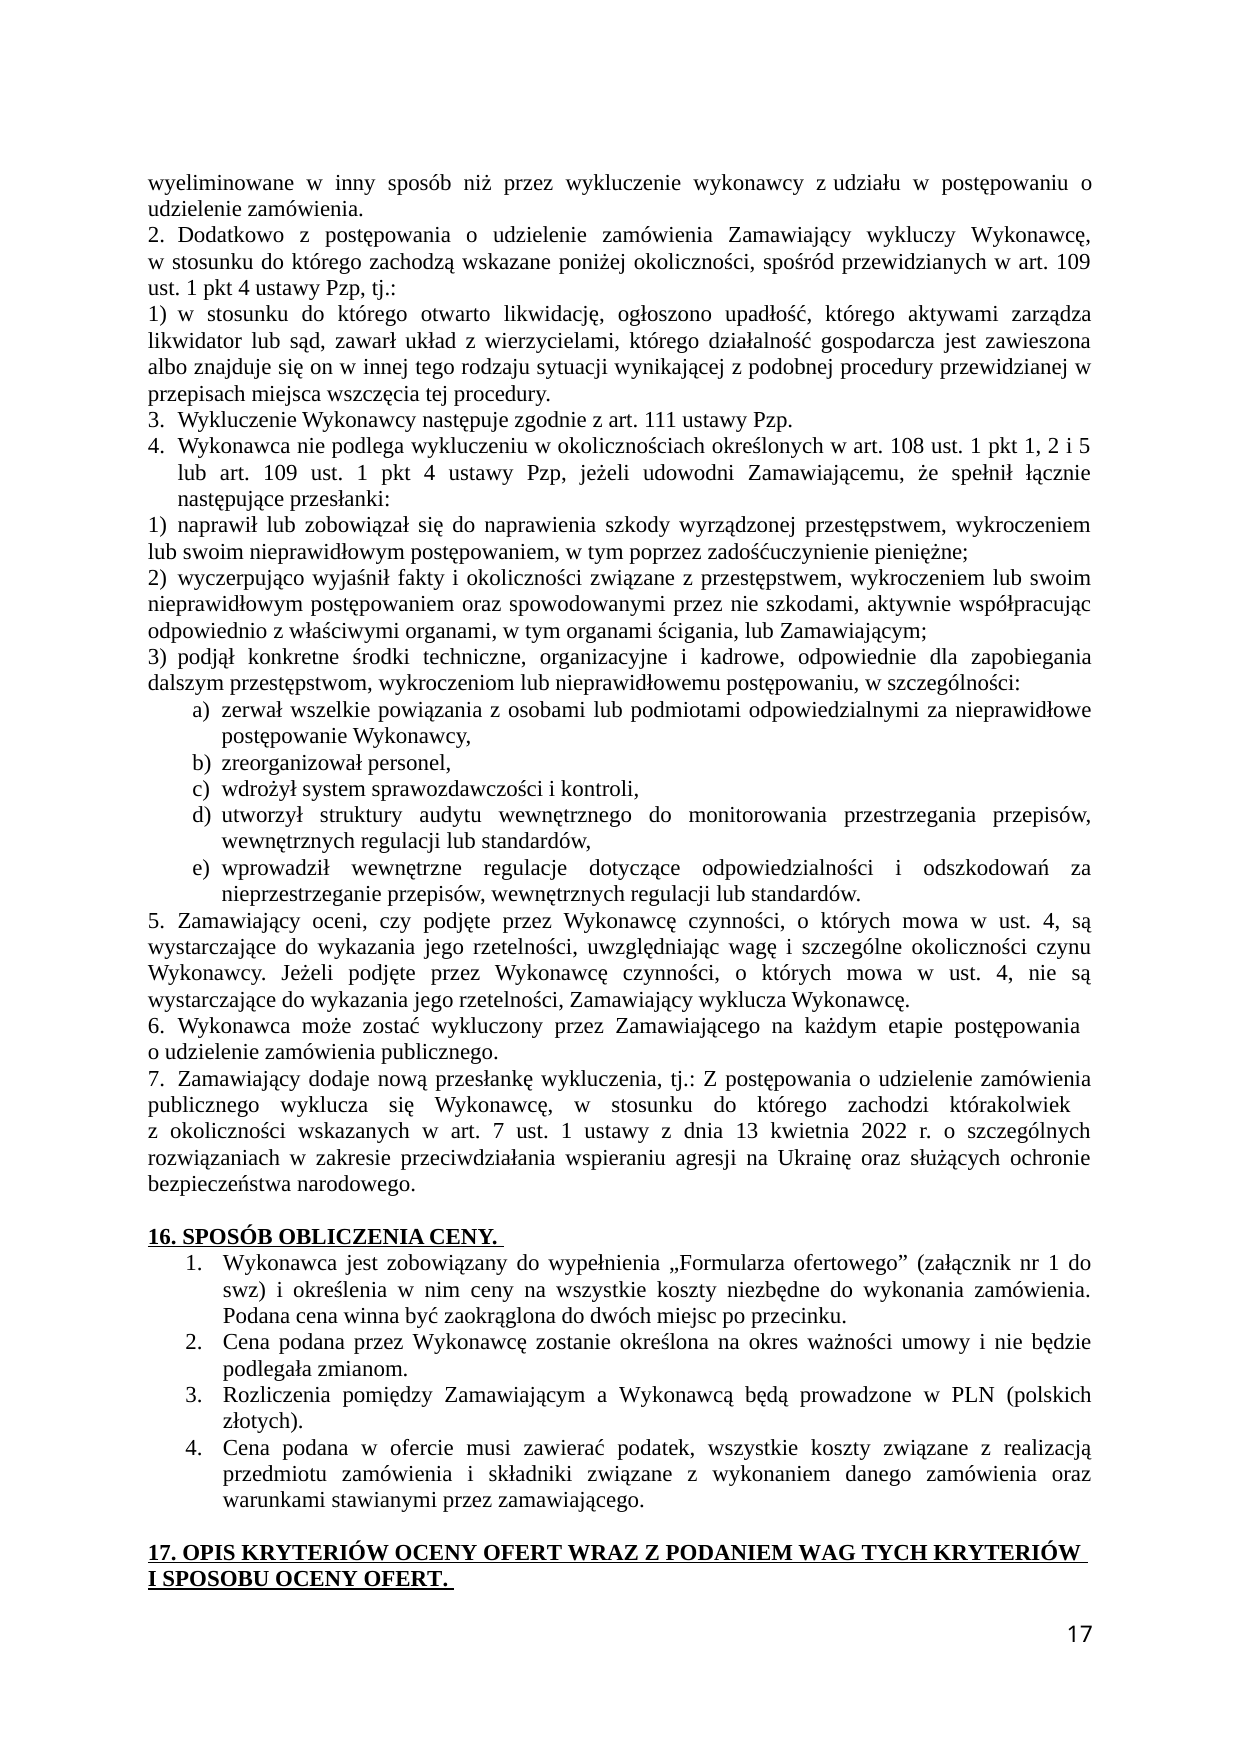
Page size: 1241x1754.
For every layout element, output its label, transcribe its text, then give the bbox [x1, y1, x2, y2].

list wyczerpująco wyjaśnił fakty i okoliczności związane z przestępstwem, wykroczeniem lub swoim nieprawidłowym postępowaniem oraz spowodowanymi przez nie szkodami, aktywnie współpracując odpowiednio z właściwymi organami, w tym organami ścigania, lub Zamawiającym; [148, 564, 1093, 643]
list wprowadził wewnętrzne regulacje dotyczące odpowiedzialności i odszkodowań za nieprzestrzeganie przepisów, wewnętrznych regulacji lub standardów. [192, 854, 1093, 907]
list utworzył struktury audytu wewnętrznego do monitorowania przestrzegania przepisów, wewnętrznych regulacji lub standardów, [192, 801, 1093, 854]
text 17. OPIS KRYTERIÓW OCENY OFERT WRAZ Z PODANIEM WAG TYCH KRYTERIÓW I SPOSOBU OCENY OFERT. [148, 1539, 1093, 1592]
list Dodatkowo z postępowania o udzielenie zamówienia Zamawiający wykluczy Wykonawcę, w stosunku do którego zachodzą wskazane poniżej okoliczności, spośród przewidzianych w art. 109 ust. 1 pkt 4 ustawy Pzp, tj.: [148, 221, 1093, 301]
list Cena podana w ofercie musi zawierać podatek, wszystkie koszty związane z realizacją przedmiotu zamówienia i składniki związane z wykonaniem danego zamówienia oraz warunkami stawianymi przez zamawiającego. [185, 1434, 1093, 1513]
list Wykonawca jest zobowiązany do wypełnienia „Formularza ofertowego” (załącznik nr 1 do swz) i określenia w nim ceny na wszystkie koszty niezbędne do wykonania zamówienia. Podana cena winna być zaokrąglona do dwóch miejsc po przecinku. [185, 1249, 1093, 1328]
list Wykonawca nie podlega wykluczeniu w okolicznościach określonych w art. 108 ust. 1 pkt 1, 2 i 5 lub art. 109 ust. 1 pkt 4 ustawy Pzp, jeżeli udowodni Zamawiającemu, że spełnił łącznie następujące przesłanki: [148, 432, 1093, 511]
list Rozliczenia pomiędzy Zamawiającym a Wykonawcą będą prowadzone w PLN (polskich złotych). [185, 1381, 1093, 1434]
list Wykluczenie Wykonawcy następuje zgodnie z art. 111 ustawy Pzp. [148, 406, 1093, 432]
list zreorganizował personel, [192, 748, 1093, 775]
list naprawił lub zobowiązał się do naprawienia szkody wyrządzonej przestępstwem, wykroczeniem lub swoim nieprawidłowym postępowaniem, w tym poprzez zadośćuczynienie pieniężne; [148, 511, 1093, 564]
list Zamawiający dodaje nową przesłankę wykluczenia, tj.: Z postępowania o udzielenie zamówienia publicznego wyklucza się Wykonawcę, w stosunku do którego zachodzi którakolwiek z okoliczności wskazanych w art. 7 ust. 1 ustawy z dnia 13 kwietnia 2022 r. o szczególnych rozwiązaniach w zakresie przeciwdziałania wspieraniu agresji na Ukrainę oraz służących ochronie bezpieczeństwa narodowego. [148, 1065, 1093, 1197]
list zerwał wszelkie powiązania z osobami lub podmiotami odpowiedzialnymi za nieprawidłowe postępowanie Wykonawcy, [192, 696, 1093, 748]
list Zamawiający oceni, czy podjęte przez Wykonawcę czynności, o których mowa w ust. 4, są wystarczające do wykazania jego rzetelności, uwzględniając wagę i szczególne okoliczności czynu Wykonawcy. Jeżeli podjęte przez Wykonawcę czynności, o których mowa w ust. 4, nie są wystarczające do wykazania jego rzetelności, Zamawiający wyklucza Wykonawcę. [148, 907, 1093, 1012]
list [148, 169, 1093, 221]
list wdrożył system sprawozdawczości i kontroli, [192, 775, 1093, 801]
list podjął konkretne środki techniczne, organizacyjne i kadrowe, odpowiednie dla zapobiegania dalszym przestępstwom, wykroczeniom lub nieprawidłowemu postępowaniu, w szczególności: [148, 643, 1093, 696]
list w stosunku do którego otwarto likwidację, ogłoszono upadłość, którego aktywami zarządza likwidator lub sąd, zawarł układ z wierzycielami, którego działalność gospodarcza jest zawieszona albo znajduje się on w innej tego rodzaju sytuacji wynikającej z podobnej procedury przewidzianej w przepisach miejsca wszczęcia tej procedury. [148, 301, 1093, 406]
text 16. SPOSÓB OBLICZENIA CENY. [148, 1223, 1093, 1249]
list Cena podana przez Wykonawcę zostanie określona na okres ważności umowy i nie będzie podlegała zmianom. [185, 1328, 1093, 1381]
list Wykonawca może zostać wykluczony przez Zamawiającego na każdym etapie postępowania o udzielenie zamówienia publicznego. [148, 1012, 1093, 1065]
